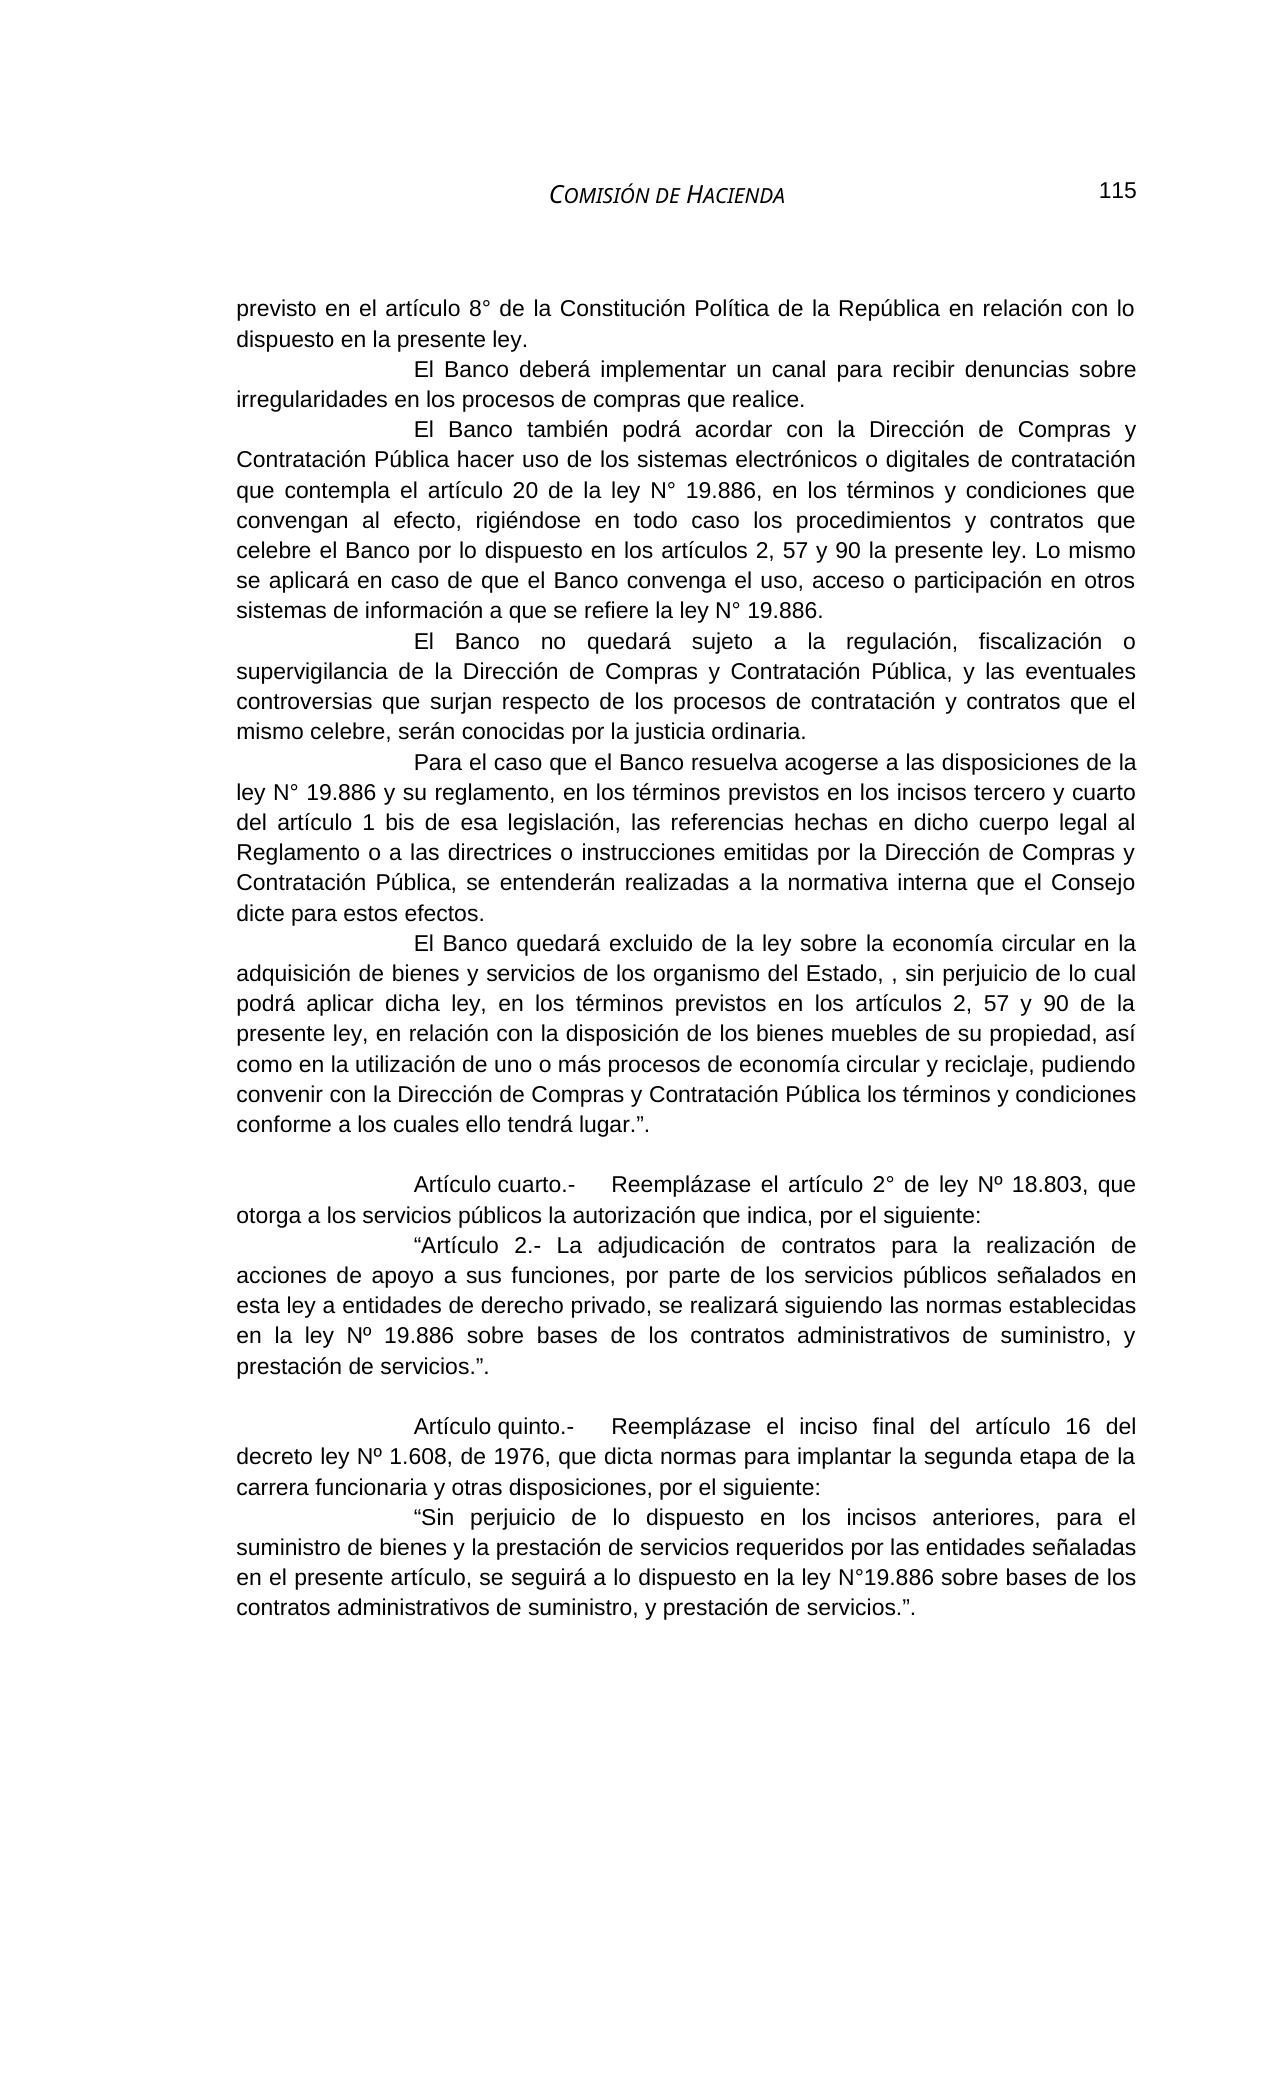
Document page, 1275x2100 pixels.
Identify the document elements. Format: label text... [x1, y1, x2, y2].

text El Banco también podrá acordar con la Dirección de Compras y Contratación Pública hacer uso de los sistemas electrónicos o digitales de contratación que contempla el artículo 20 de la ley N° 19.886, en los términos y condiciones que convengan al efecto, rigiéndose en todo caso los procedimientos y contratos que celebre el Banco por lo dispuesto en los artículos 2, 57 y 90 la presente ley. Lo mismo se aplicará en caso de que el Banco convenga el uso, acceso o participación en otros sistemas de información a que se refiere la ley N° 19.886. [236, 416, 1137, 624]
text “Artículo 2.- La adjudicación de contratos para la realización de acciones de apoyo a sus funciones, por parte de los servicios públicos señalados en esta ley a entidades de derecho privado, se realizará siguiendo las normas establecidas en la ley Nº 19.886 sobre bases de los contratos administrativos de suministro, y prestación de servicios.”. [236, 1232, 1137, 1379]
text Para el caso que el Banco resuelva acogerse a las disposiciones de la ley N° 19.886 y su reglamento, en los términos previstos en los incisos tercero y cuarto del artículo 1 bis de esa legislación, las referencias hechas en dicho cuerpo legal al Reglamento o a las directrices o instrucciones emitidas por la Dirección de Compras y Contratación Pública, se entenderán realizadas a la normativa interna que el Consejo dicte para estos efectos. [236, 748, 1137, 926]
text El Banco no quedará sujeto a la regulación, fiscalización o supervigilancia de la Dirección de Compras y Contratación Pública, y las eventuales controversias que surjan respecto de los procesos de contratación y contratos que el mismo celebre, serán conocidas por la justicia ordinaria. [236, 628, 1137, 744]
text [236, 295, 1137, 352]
text El Banco deberá implementar un canal para recibir denuncias sobre irregularidades en los procesos de compras que realice. [236, 356, 1137, 412]
text Artículo quinto.- Reemplázase el inciso final del artículo 16 del decreto ley Nº 1.608, de 1976, que dicta normas para implantar la segunda etapa de la carrera funcionaria y otras disposiciones, por el siguiente: [236, 1413, 1137, 1500]
text El Banco quedará excluido de la ley sobre la economía circular en la adquisición de bienes y servicios de los organismo del Estado, , sin perjuicio de lo cual podrá aplicar dicha ley, en los términos previstos en los artículos 2, 57 y 90 de la presente ley, en relación con la disposición de los bienes muebles de su propiedad, así como en la utilización de uno o más procesos de economía circular y reciclaje, pudiendo convenir con la Dirección de Compras y Contratación Pública los términos y condiciones conforme a los cuales ello tendrá lugar.”. [236, 930, 1137, 1137]
text Artículo cuarto.- Reemplázase el artículo 2° de ley Nº 18.803, que otorga a los servicios públicos la autorización que indica, por el siguiente: [236, 1171, 1137, 1228]
text “Sin perjuicio de lo dispuesto en los incisos anteriores, para el suministro de bienes y la prestación de servicios requeridos por las entidades señaladas en el presente artículo, se seguirá a lo dispuesto en la ley N°19.886 sobre bases de los contratos administrativos de suministro, y prestación de servicios.”. [236, 1504, 1137, 1621]
